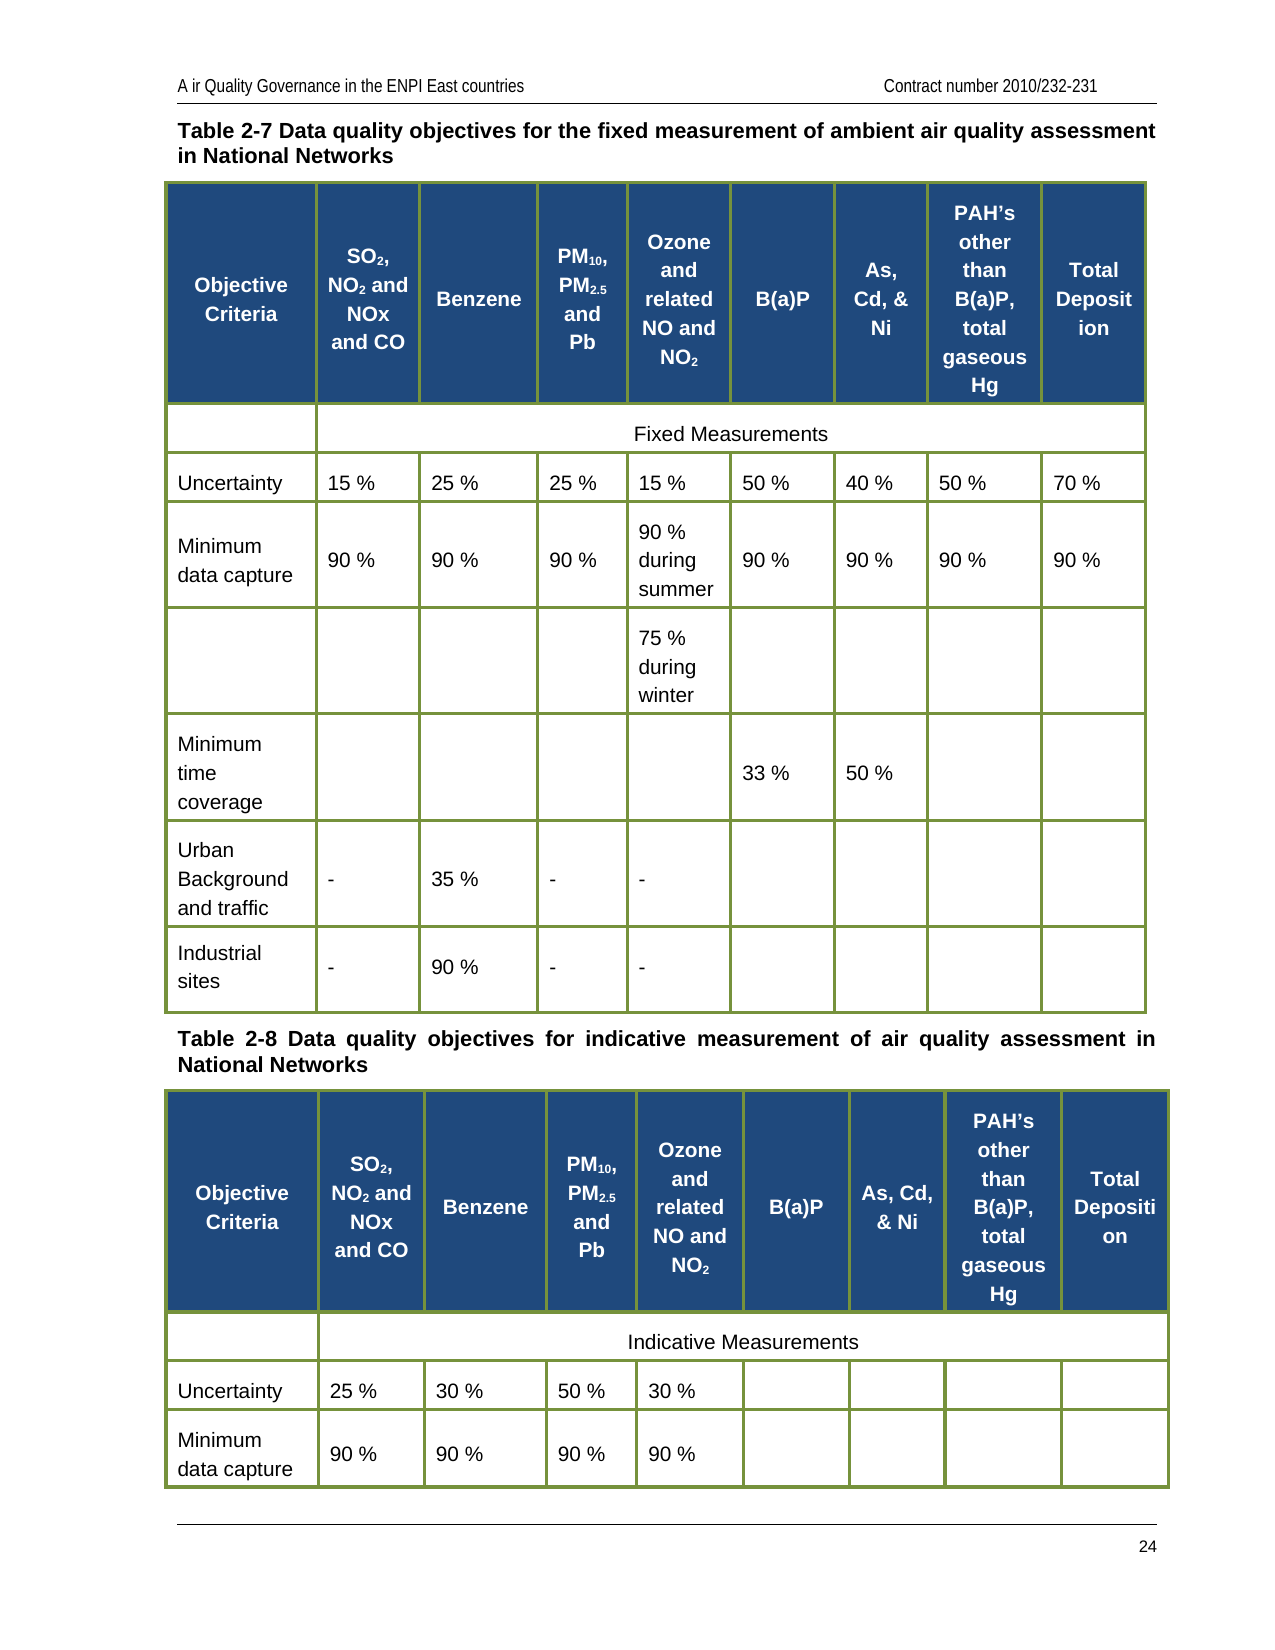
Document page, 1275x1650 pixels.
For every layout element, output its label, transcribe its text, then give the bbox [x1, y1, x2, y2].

table_cell - [629, 822, 729, 925]
table_cell 90 % [548, 1411, 635, 1485]
table_cell 25 % [421, 454, 536, 500]
table_cell Industrial sites [168, 928, 315, 1011]
table_header Total Deposition [1063, 1092, 1167, 1310]
table_cell 50 % [836, 715, 926, 818]
table_cell 90 % [1043, 503, 1144, 606]
table_cell Uncertainty [168, 1362, 317, 1408]
table_cell 90 % [426, 1411, 545, 1485]
table_cell [836, 928, 926, 1011]
table_cell [318, 715, 418, 818]
table_cell 40 % [836, 454, 926, 500]
text Table 2-8 Data quality objectives for indicative measurement of air quality assessment in National Networks [177, 1026, 1157, 1077]
table_cell [745, 1411, 848, 1485]
table_cell 15 % [318, 454, 418, 500]
table_cell [318, 609, 418, 712]
table_cell 30 % [638, 1362, 742, 1408]
table_cell Urban Background and traffic [168, 822, 315, 925]
table_cell - [539, 928, 626, 1011]
table_cell 90 % [421, 503, 536, 606]
table_cell 50 % [929, 454, 1040, 500]
table_header Benzene [421, 184, 536, 402]
table_cell [421, 609, 536, 712]
table_cell [1043, 715, 1144, 818]
table_cell [168, 609, 315, 712]
table_cell 25 % [539, 454, 626, 500]
text Table 2-7 Data quality objectives for the fixed measurement of ambient air quality assessment in National Networks [177, 118, 1157, 168]
table_cell [1043, 928, 1144, 1011]
table_cell [629, 715, 729, 818]
table_cell 90 % [929, 503, 1040, 606]
table_cell Fixed Measurements [318, 405, 1144, 451]
table_header SO2, NO2 and NOx and CO [320, 1092, 423, 1310]
table_cell - [318, 822, 418, 925]
table_cell 90 % [732, 503, 833, 606]
table_cell 33 % [732, 715, 833, 818]
table_cell [745, 1362, 848, 1408]
table_cell [947, 1362, 1060, 1408]
table_header SO2, NO2 and NOx and CO [318, 184, 418, 402]
table_header PM10, PM2.5 and Pb [548, 1092, 635, 1310]
table_cell 30 % [426, 1362, 545, 1408]
table_header PAH’s other than B(a)P, total gaseous Hg [947, 1092, 1060, 1310]
table_cell 90 % [836, 503, 926, 606]
table_cell [929, 715, 1040, 818]
table_cell 70 % [1043, 454, 1144, 500]
table_cell Minimum time coverage [168, 715, 315, 818]
table_header As, Cd, & Ni [851, 1092, 943, 1310]
table_header Benzene [426, 1092, 545, 1310]
table_cell 50 % [548, 1362, 635, 1408]
table_cell [539, 609, 626, 712]
table_cell [732, 822, 833, 925]
table_cell [732, 928, 833, 1011]
table_cell [1063, 1362, 1167, 1408]
table_header Objective Criteria [168, 184, 315, 402]
table_header PAH’s other than B(a)P, total gaseous Hg [929, 184, 1040, 402]
table_cell [1043, 822, 1144, 925]
table_header Total Deposition [1043, 184, 1144, 402]
table_cell [421, 715, 536, 818]
table_cell 90 % [320, 1411, 423, 1485]
table_cell [836, 609, 926, 712]
table_cell [539, 715, 626, 818]
table_cell [929, 822, 1040, 925]
table_cell [1043, 609, 1144, 712]
table_cell [929, 928, 1040, 1011]
table_header B(a)P [732, 184, 833, 402]
table_cell - [318, 928, 418, 1011]
table_cell 90 % [539, 503, 626, 606]
table_header B(a)P [745, 1092, 848, 1310]
table_cell Minimum data capture [168, 1411, 317, 1485]
table_cell 90 % [421, 928, 536, 1011]
table_cell [947, 1411, 1060, 1485]
table_cell [851, 1411, 943, 1485]
table_cell [168, 405, 315, 451]
table_cell 90 % [318, 503, 418, 606]
table_cell [851, 1362, 943, 1408]
table_cell Uncertainty [168, 454, 315, 500]
table_cell [168, 1314, 317, 1359]
table_cell [836, 822, 926, 925]
table_cell 75 % during winter [629, 609, 729, 712]
table_header As, Cd, & Ni [836, 184, 926, 402]
table_cell 90 % during summer [629, 503, 729, 606]
table_cell 35 % [421, 822, 536, 925]
table_cell 50 % [732, 454, 833, 500]
table_header Ozone and related NO and NO2 [638, 1092, 742, 1310]
table_header Ozone and related NO and NO2 [629, 184, 729, 402]
table_cell [1063, 1411, 1167, 1485]
table_cell 25 % [320, 1362, 423, 1408]
table_header PM10, PM2.5 and Pb [539, 184, 626, 402]
table_cell - [539, 822, 626, 925]
table_cell [929, 609, 1040, 712]
table_cell - [629, 928, 729, 1011]
table_cell Indicative Measurements [320, 1314, 1167, 1359]
table_cell 15 % [629, 454, 729, 500]
table_header Objective Criteria [168, 1092, 317, 1310]
table_cell Minimum data capture [168, 503, 315, 606]
table_cell [732, 609, 833, 712]
table_cell 90 % [638, 1411, 742, 1485]
